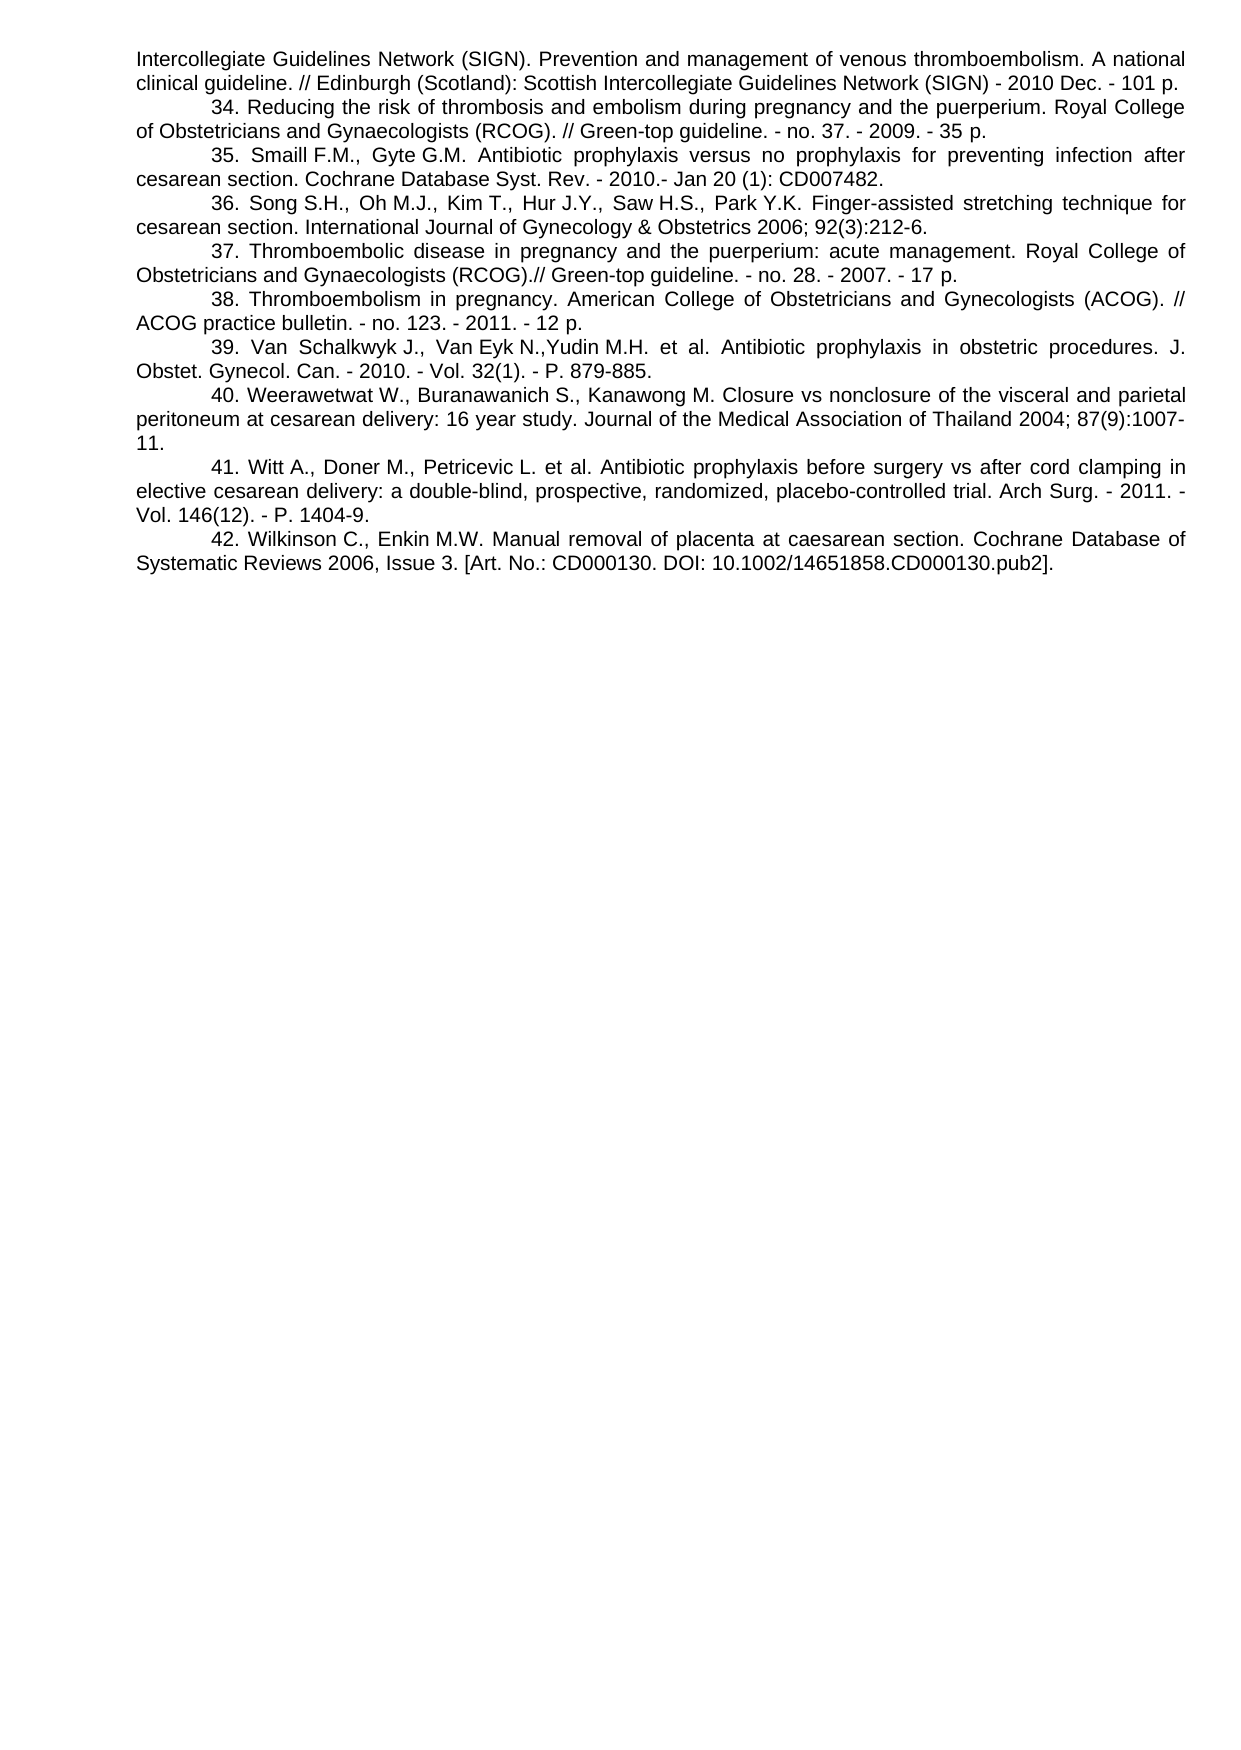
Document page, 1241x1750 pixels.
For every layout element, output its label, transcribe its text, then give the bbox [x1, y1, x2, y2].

text 42. Wilkinson C., Enkin M.W. Manual removal of placenta at caesarean section. Cochrane Database of Systematic Reviews 2006, Issue 3. [Art. No.: CD000130. DOI: 10.1002/14651858.CD000130.pub2]. [136, 526, 1187, 574]
text 36. Song S.H., Oh M.J., Kim T., Hur J.Y., Saw H.S., Park Y.K. Finger-assisted stretching technique for cesarean section. International Journal of Gynecology & Obstetrics 2006; 92(3):212-6. [136, 191, 1187, 239]
text 37. Thromboembolic disease in pregnancy and the puerperium: acute management. Royal College of Obstetricians and Gynaecologists (RCOG).// Green-top guideline. - no. 28. - 2007. - 17 p. [136, 239, 1187, 287]
text 40. Weerawetwat W., Buranawanich S., Kanawong M. Closure vs nonclosure of the visceral and parietal peritoneum at cesarean delivery: 16 year study. Journal of the Medical Association of Thailand 2004; 87(9):1007-11. [136, 383, 1187, 454]
text 41. Witt A., Doner M., Petricevic L. et al. Antibiotic prophylaxis before surgery vs after cord clamping in elective cesarean delivery: a double-blind, prospective, randomized, placebo-controlled trial. Arch Surg. - 2011. - Vol. 146(12). - P. 1404-9. [136, 454, 1187, 526]
text 39. Van Schalkwyk J., Van Eyk N.,Yudin M.H. et al. Antibiotic prophylaxis in obstetric procedures. J. Obstet. Gynecol. Can. - 2010. - Vol. 32(1). - Р. 879-885. [136, 335, 1187, 383]
text 35. Smaill F.M., Gyte G.M. Antibiotic prophylaxis versus no prophylaxis for preventing infection after cesarean section. Cochrane Database Syst. Rev. - 2010.- Jan 20 (1): CD007482. [136, 143, 1187, 191]
text 38. Thromboembolism in pregnancy. American College of Obstetricians and Gynecologists (ACOG). // ACOG practice bulletin. - no. 123. - 2011. - 12 p. [136, 287, 1187, 335]
text 34. Reducing the risk of thrombosis and embolism during pregnancy and the puerperium. Royal College of Obstetricians and Gynaecologists (RCOG). // Green-top guideline. - no. 37. - 2009. - 35 p. [136, 95, 1187, 143]
